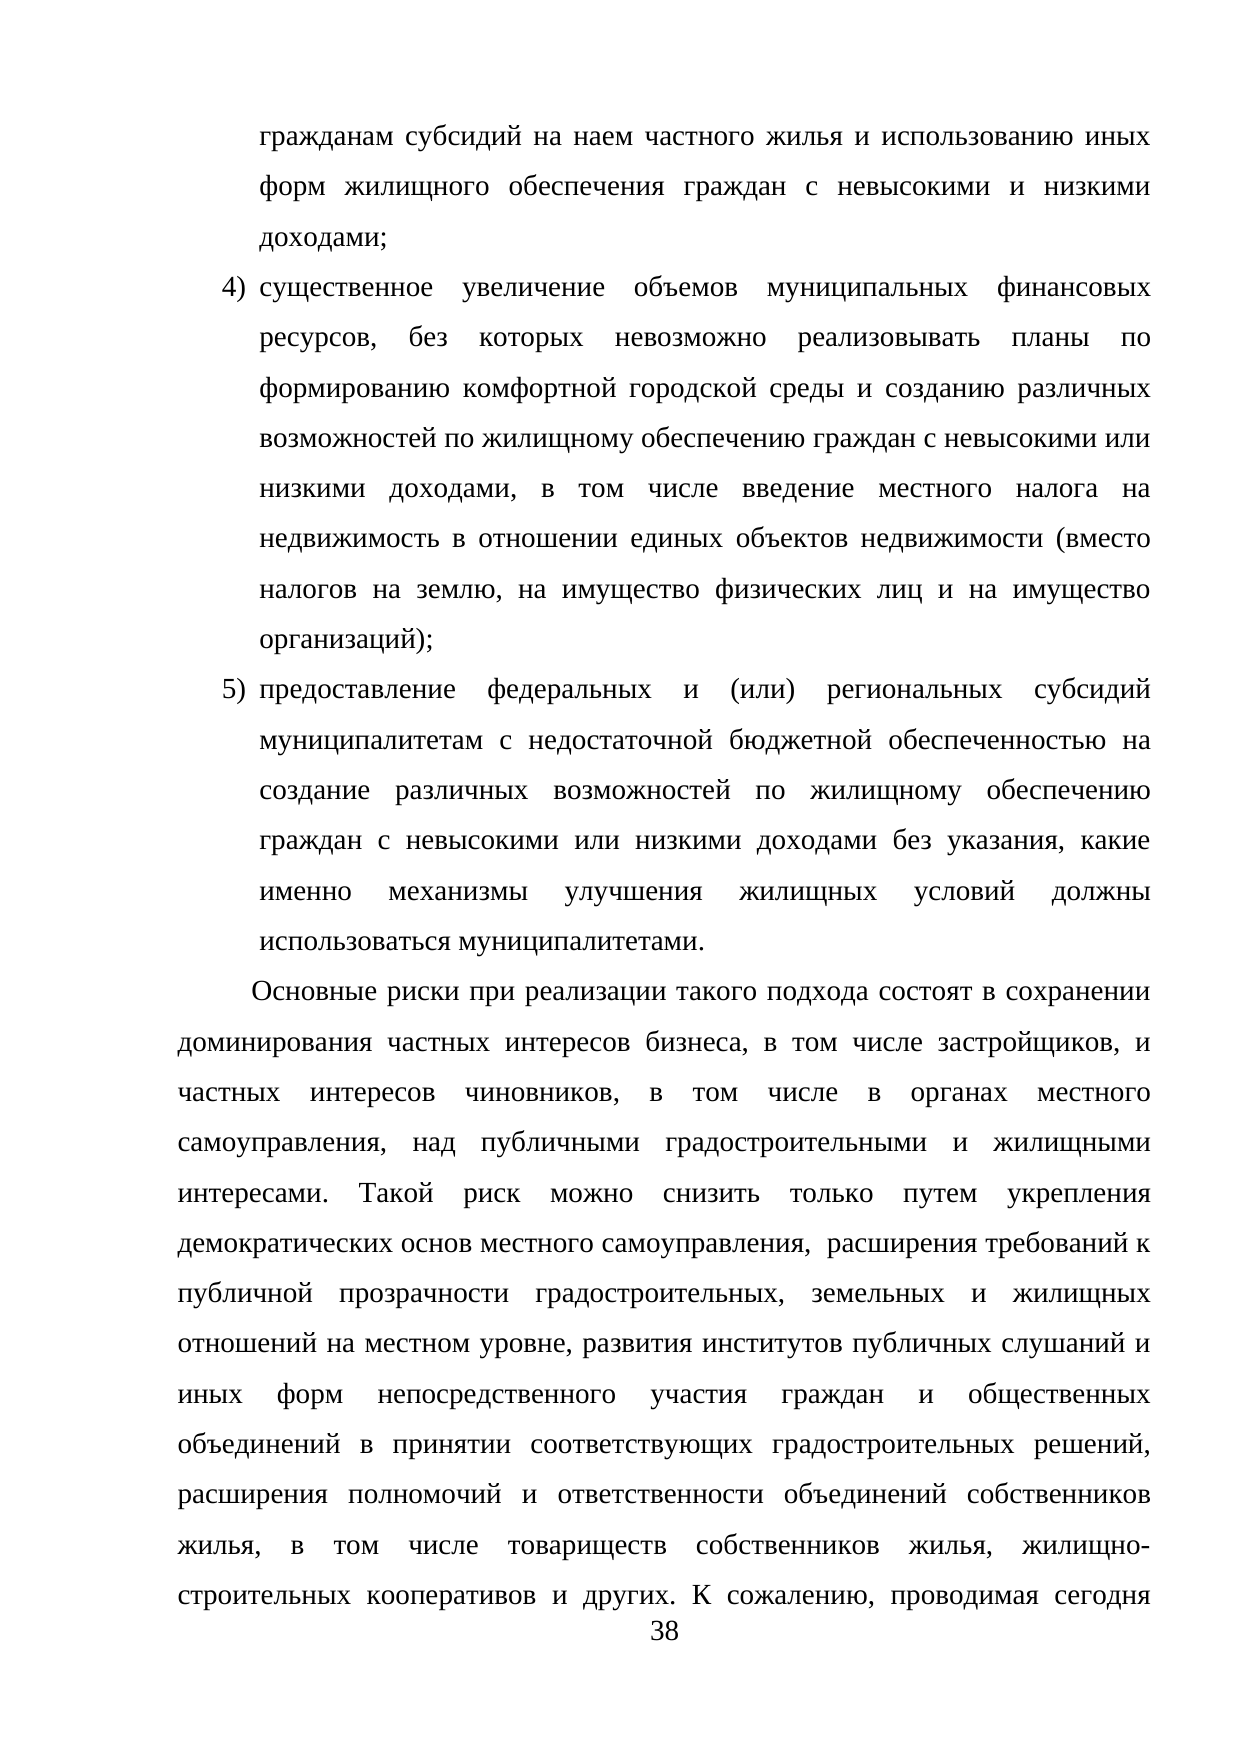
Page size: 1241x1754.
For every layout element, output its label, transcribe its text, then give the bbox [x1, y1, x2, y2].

list существенное увеличение объемов муниципальных финансовых ресурсов, без которых невозможно реализовывать планы по формированию комфортной городской среды и созданию различных возможностей по жилищному обеспечению граждан с невысокими или низкими доходами, в том числе введение местного налога на недвижимость в отношении единых объектов недвижимости (вместо налогов на землю, на имущество физических лиц и на имущество организаций); [222, 269, 1152, 655]
list предоставление федеральных и (или) региональных субсидий муниципалитетам с недостаточной бюджетной обеспеченностью на создание различных возможностей по жилищному обеспечению граждан с невысокими или низкими доходами без указания, какие именно механизмы улучшения жилищных условий должны использоваться муниципалитетами. [222, 672, 1152, 957]
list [222, 118, 1152, 252]
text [177, 973, 1152, 1611]
